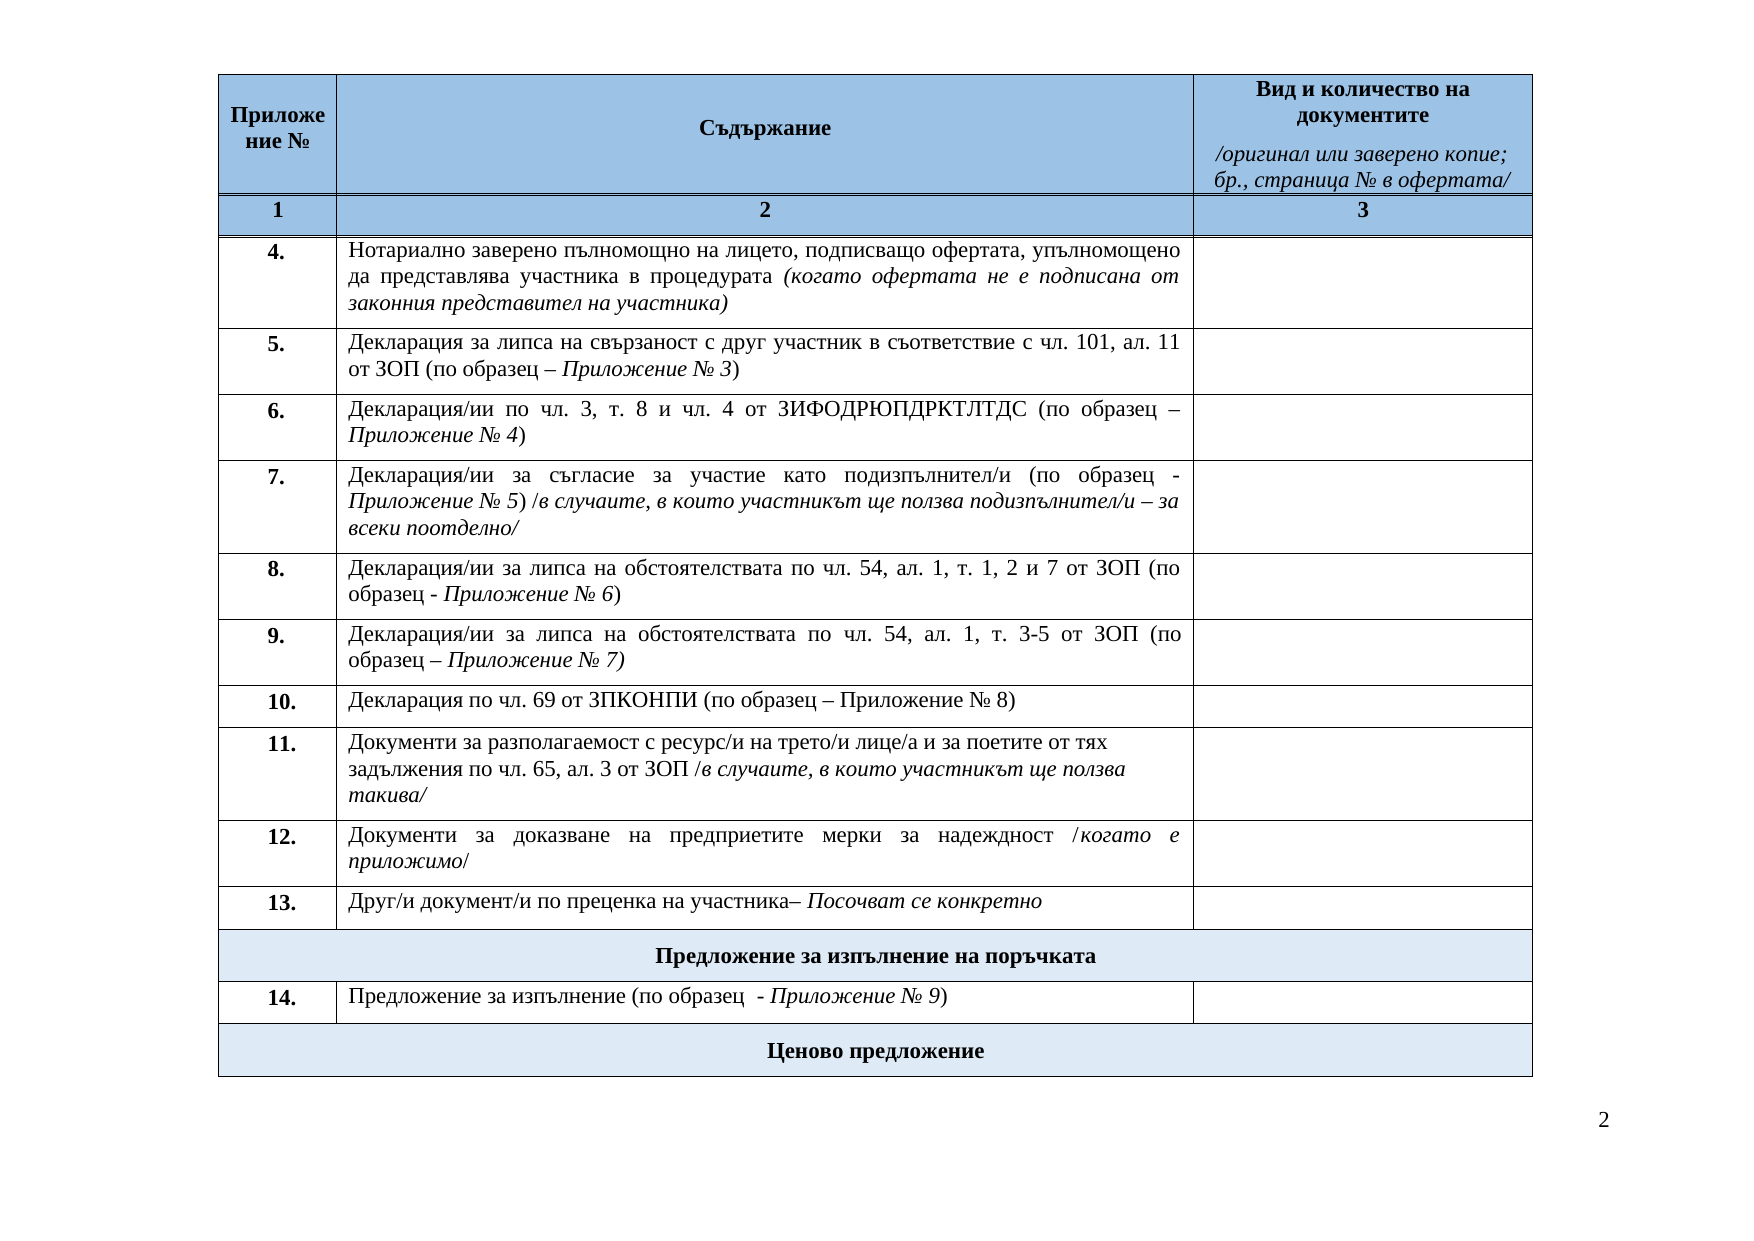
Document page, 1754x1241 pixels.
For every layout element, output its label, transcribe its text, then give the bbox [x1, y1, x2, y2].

table_cell [219, 821, 336, 886]
table_cell [219, 238, 336, 327]
table_cell [1194, 620, 1532, 685]
table_header Приложение № [219, 75, 336, 193]
table_cell Предложение за изпълнение на поръчката [219, 930, 1532, 981]
table_cell Нотариално заверено пълномощно на лицето, подписващо офертата, упълномощено да представлява участника в процедурата (когато офертата не е подписана от законния представител на участника) [337, 238, 1193, 327]
table_cell [219, 982, 336, 1023]
table_cell 2 [337, 196, 1193, 235]
table_cell [1194, 686, 1532, 727]
table_cell [1194, 238, 1532, 327]
table_cell Декларация по чл. 69 от ЗПКОНПИ (по образец – Приложение № 8) [337, 686, 1193, 727]
table_cell [1194, 887, 1532, 928]
table_cell Декларация/ии за липса на обстоятелствата по чл. 54, ал. 1, т. 3-5 от ЗОП (по образец – Приложение № 7) [337, 620, 1193, 685]
table_cell [1194, 821, 1532, 886]
table_cell Друг/и документ/и по преценка на участника– Посочват се конкретно [337, 887, 1193, 928]
table_cell [219, 461, 336, 552]
table_cell [1194, 728, 1532, 820]
table_cell [1194, 395, 1532, 460]
table_cell [219, 329, 336, 394]
table_cell Документи за доказване на предприетите мерки за надеждност /когато е приложимо/ [337, 821, 1193, 886]
table_cell [1194, 982, 1532, 1023]
table_cell Декларация за липса на свързаност с друг участник в съответствие с чл. 101, ал. 11 от ЗОП (по образец – Приложение № 3) [337, 329, 1193, 394]
table_cell [1194, 461, 1532, 552]
table_cell [219, 620, 336, 685]
table_cell Предложение за изпълнение (по образец - Приложение № 9) [337, 982, 1193, 1023]
table_cell [1194, 554, 1532, 619]
table_cell Декларация/ии по чл. 3, т. 8 и чл. 4 от ЗИФОДРЮПДРКТЛТДС (по образец – Приложение № 4) [337, 395, 1193, 460]
table_cell Декларация/ии за съгласие за участие като подизпълнител/и (по образец - Приложение № 5) /в случаите, в които участникът ще ползва подизпълнител/и – за всеки поотделно/ [337, 461, 1193, 552]
table_cell [219, 395, 336, 460]
table_cell [219, 686, 336, 727]
table_cell [1194, 329, 1532, 394]
table_cell 1 [219, 196, 336, 235]
table_header Вид и количество на документите /оригинал или заверено копие; бр., страница № в офертата/ [1194, 75, 1532, 193]
table_header Съдържание [337, 75, 1193, 193]
table_cell [219, 554, 336, 619]
table_cell [219, 728, 336, 820]
table_cell 3 [1194, 196, 1532, 235]
table_cell Ценово предложение [219, 1024, 1532, 1076]
table_cell [219, 887, 336, 928]
table_cell Декларация/ии за липса на обстоятелствата по чл. 54, ал. 1, т. 1, 2 и 7 от ЗОП (по образец - Приложение № 6) [337, 554, 1193, 619]
table_cell Документи за разполагаемост с ресурс/и на трето/и лице/а и за поетите от тях задължения по чл. 65, ал. 3 от ЗОП /в случаите, в които участникът ще ползва такива/ [337, 728, 1193, 820]
